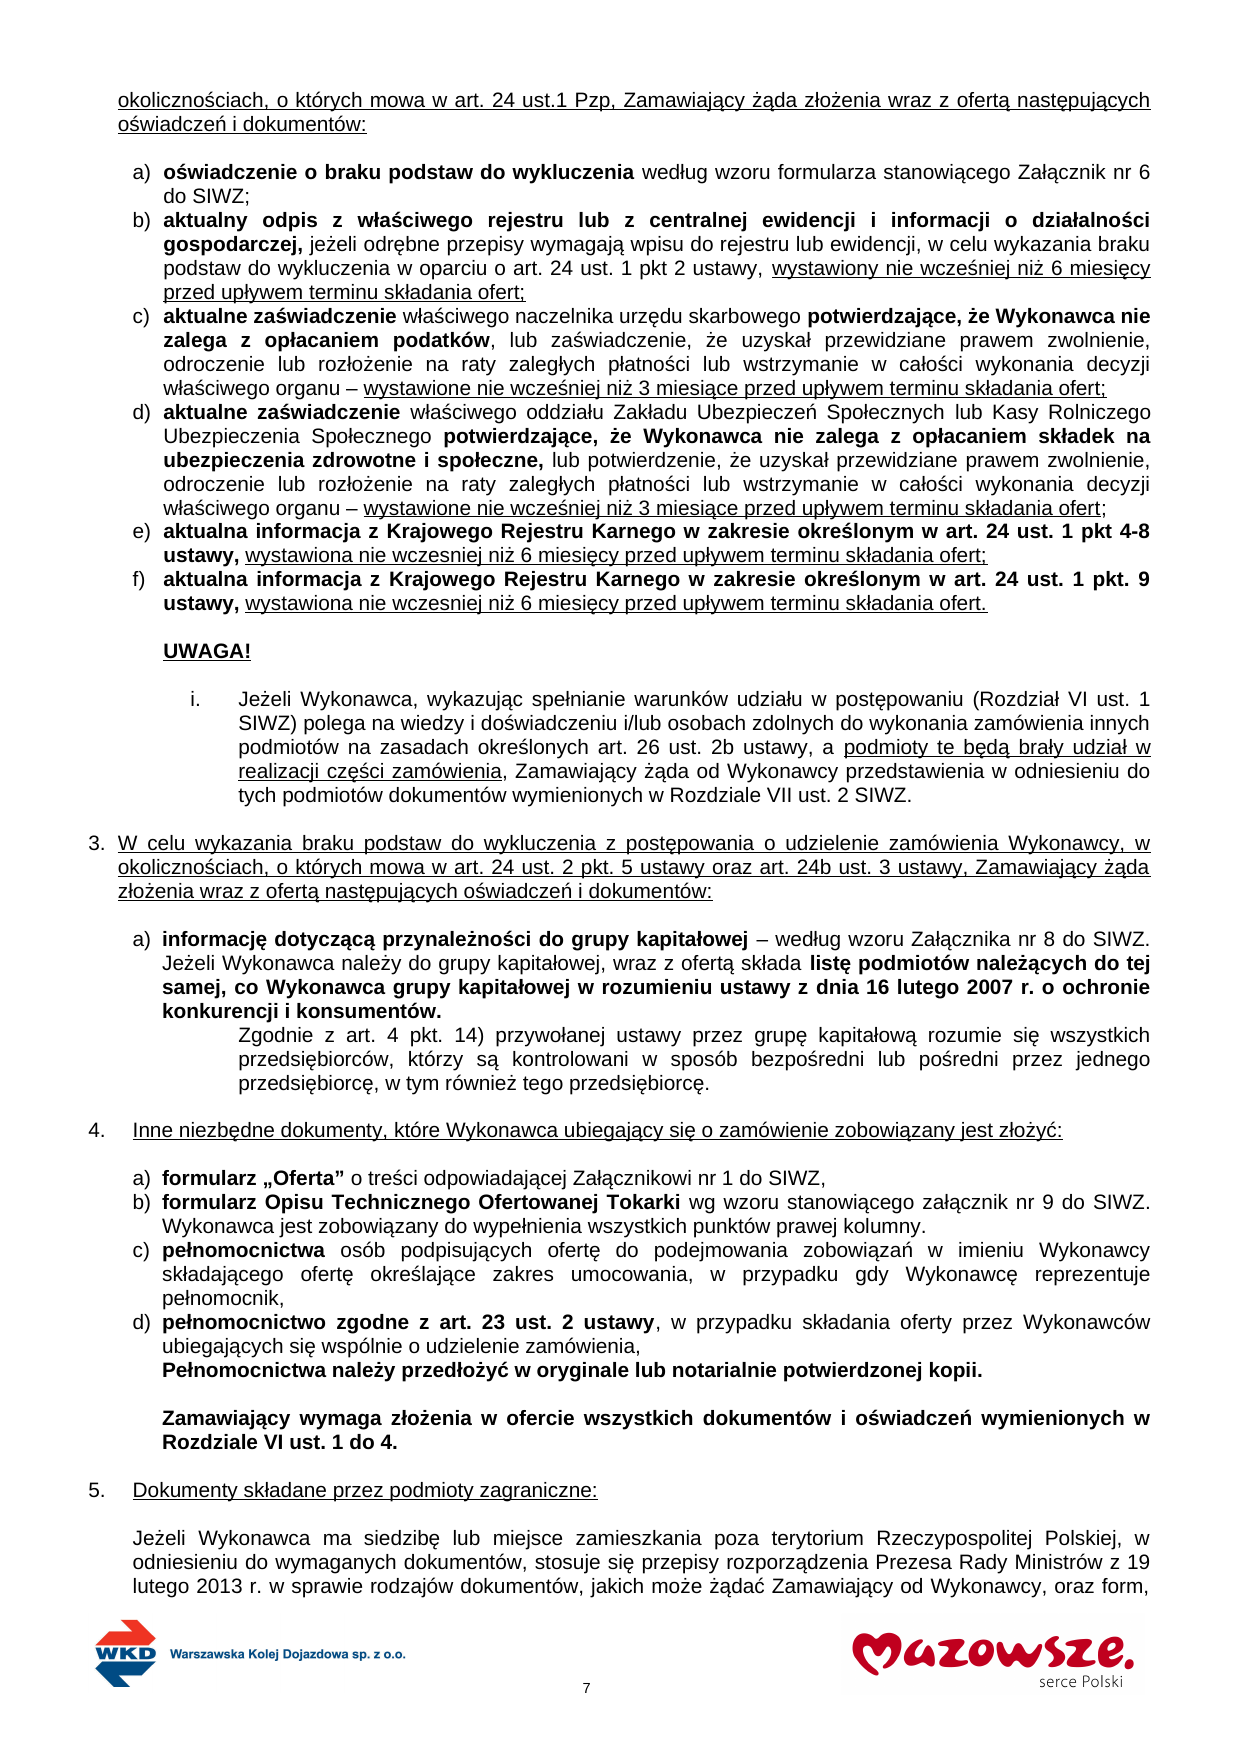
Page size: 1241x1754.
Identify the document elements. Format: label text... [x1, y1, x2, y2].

list Inne niezbędne dokumenty, które Wykonawca ubiegający się o zamówienie zobowiązany jest złożyć: [88, 1118, 1152, 1142]
list formularz Opisu Technicznego Ofertowanej Tokarki wg wzoru stanowiącego załącznik nr 9 do SIWZ. Wykonawca jest zobowiązany do wypełnienia wszystkich punktów prawej kolumny. [132, 1190, 1151, 1238]
list formularz „Oferta” o treści odpowiadającej Załącznikowi nr 1 do SIWZ, [132, 1166, 1211, 1190]
list W celu wykazania braku podstaw do wykluczenia z postępowania o udzielenie zamówienia Wykonawcy, w okolicznościach, o których mowa w art. 24 ust. 2 pkt. 5 ustawy oraz art. 24b ust. 3 ustawy, Zamawiający żąda złożenia wraz z ofertą następujących oświadczeń i dokumentów: [88, 831, 1151, 903]
list aktualny odpis z właściwego rejestru lub z centralnej ewidencji i informacji o działalności gospodarczej, jeżeli odrębne przepisy wymagają wpisu do rejestru lub ewidencji, w celu wykazania braku podstaw do wykluczenia w oparciu o art. 24 ust. 1 pkt 2 ustawy, wystawiony nie wcześniej niż 6 miesięcy przed upływem terminu składania ofert; [132, 208, 1151, 304]
list informację dotyczącą przynależności do grupy kapitałowej – według wzoru Załącznika nr 8 do SIWZ. Jeżeli Wykonawca należy do grupy kapitałowej, wraz z ofertą składa listę podmiotów należących do tej samej, co Wykonawca grupy kapitałowej w rozumieniu ustawy z dnia 16 lutego 2007 r. o ochronie konkurencji i konsumentów. [132, 927, 1151, 1022]
text Pełnomocnictwa należy przedłożyć w oryginale lub notarialnie potwierdzonej kopii. [162, 1358, 1151, 1382]
list aktualne zaświadczenie właściwego oddziału Zakładu Ubezpieczeń Społecznych lub Kasy Rolniczego Ubezpieczenia Społecznego potwierdzające, że Wykonawca nie zalega z opłacaniem składek na ubezpieczenia zdrowotne i społeczne, lub potwierdzenie, że uzyskał przewidziane prawem zwolnienie, odroczenie lub rozłożenie na raty zaległych płatności lub wstrzymanie w całości wykonania decyzji właściwego organu – wystawione nie wcześniej niż 3 miesiące przed upływem terminu składania ofert; [132, 399, 1151, 519]
list oświadczenie o braku podstaw do wykluczenia według wzoru formularza stanowiącego Załącznik nr 6 do SIWZ; [132, 160, 1151, 208]
picture [841, 1613, 1145, 1695]
list Zgodnie z art. 4 pkt. 14) przywołanej ustawy przez grupę kapitałową rozumie się wszystkich przedsiębiorców, którzy są kontrolowani w sposób bezpośredni lub pośredni przez jednego przedsiębiorcę, w tym również tego przedsiębiorcę. [238, 1022, 1151, 1094]
list aktualna informacja z Krajowego Rejestru Karnego w zakresie określonym w art. 24 ust. 1 pkt 4-8 ustawy, wystawiona nie wczesniej niż 6 miesięcy przed upływem terminu składania ofert; [132, 519, 1151, 567]
list pełnomocnictwa osób podpisujących ofertę do podejmowania zobowiązań w imieniu Wykonawcy składającego ofertę określające zakres umocowania, w przypadku gdy Wykonawcę reprezentuje pełnomocnik, [132, 1238, 1151, 1310]
text UWAGA! [163, 639, 1152, 663]
picture [88, 1613, 409, 1693]
list Jeżeli Wykonawca, wykazując spełnianie warunków udziału w postępowaniu (Rozdział VI ust. 1 SIWZ) polega na wiedzy i doświadczeniu i/lub osobach zdolnych do wykonania zamówienia innych podmiotów na zasadach określonych art. 26 ust. 2b ustawy, a podmioty te będą brały udział w realizacji części zamówienia, Zamawiający żąda od Wykonawcy przedstawienia w odniesieniu do tych podmiotów dokumentów wymienionych w Rozdziale VII ust. 2 SIWZ. [201, 687, 1151, 807]
list Dokumenty składane przez podmioty zagraniczne: [88, 1478, 1152, 1502]
list aktualne zaświadczenie właściwego naczelnika urzędu skarbowego potwierdzające, że Wykonawca nie zalega z opłacaniem podatków, lub zaświadczenie, że uzyskał przewidziane prawem zwolnienie, odroczenie lub rozłożenie na raty zaległych płatności lub wstrzymanie w całości wykonania decyzji właściwego organu – wystawione nie wcześniej niż 3 miesiące przed upływem terminu składania ofert; [132, 304, 1151, 399]
list aktualna informacja z Krajowego Rejestru Karnego w zakresie określonym w art. 24 ust. 1 pkt. 9 ustawy, wystawiona nie wczesniej niż 6 miesięcy przed upływem terminu składania ofert. [132, 567, 1151, 615]
list pełnomocnictwo zgodne z art. 23 ust. 2 ustawy, w przypadku składania oferty przez Wykonawców ubiegających się wspólnie o udzielenie zamówienia, [132, 1310, 1151, 1358]
text Zamawiający wymaga złożenia w ofercie wszystkich dokumentów i oświadczeń wymienionych w Rozdziale VI ust. 1 do 4. [162, 1406, 1151, 1454]
